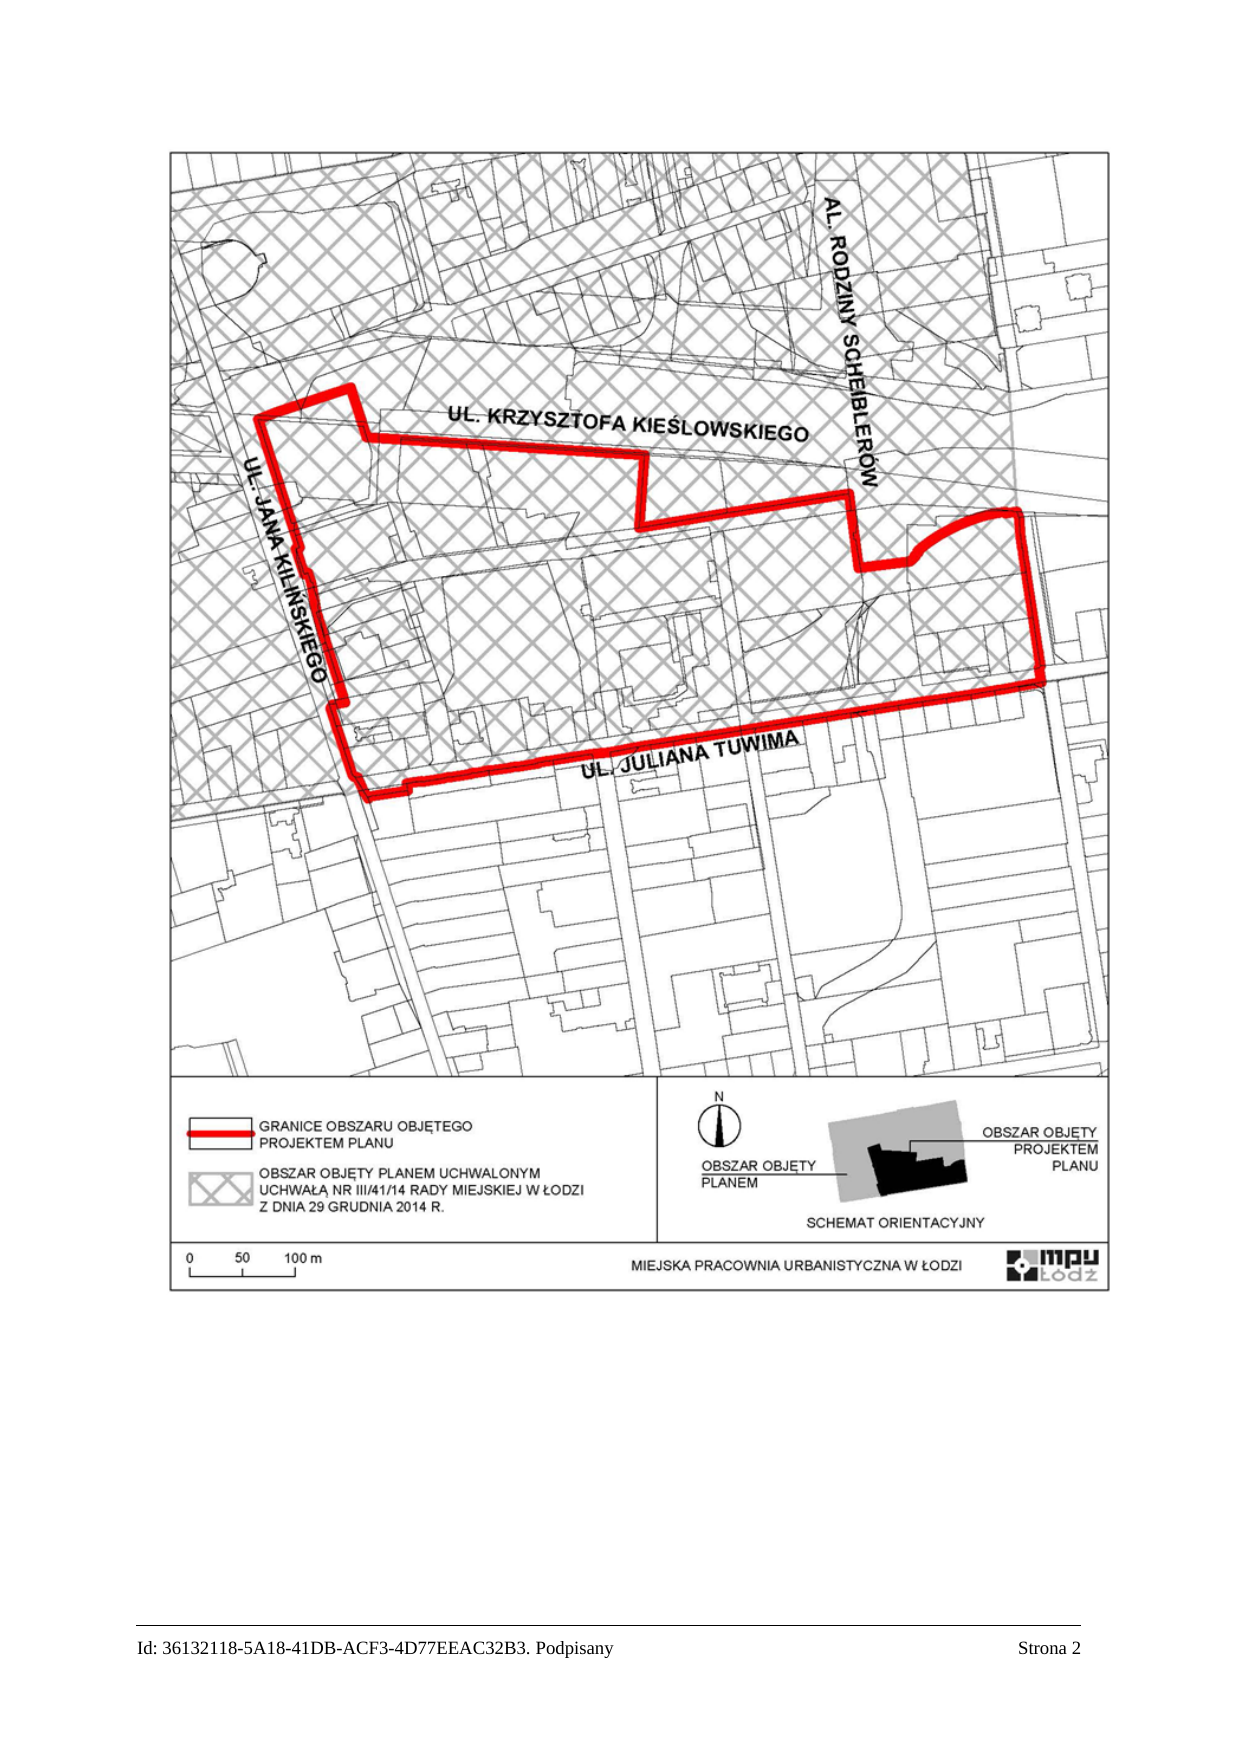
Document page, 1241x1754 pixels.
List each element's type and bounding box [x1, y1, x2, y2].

picture [166, 147, 1112, 1295]
